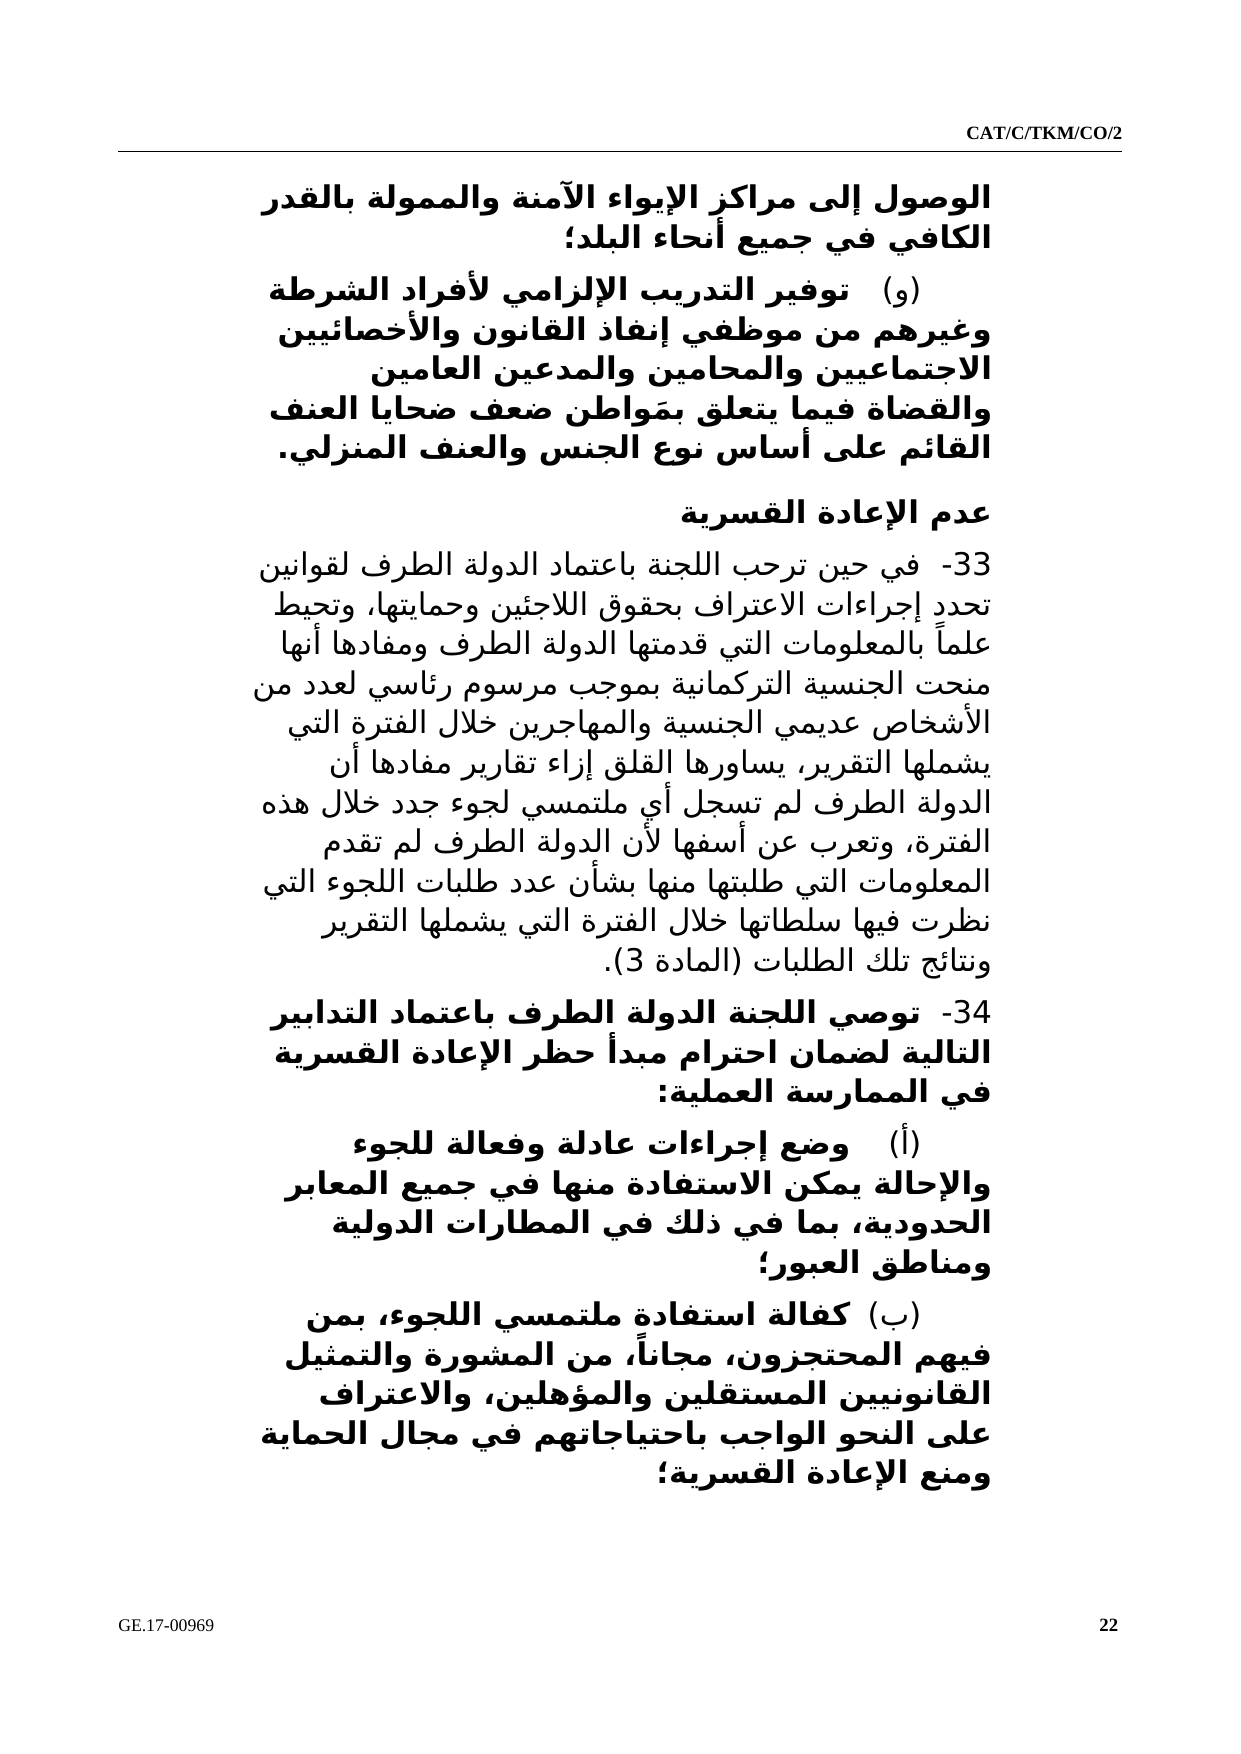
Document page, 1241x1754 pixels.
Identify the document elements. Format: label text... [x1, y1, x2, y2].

text (و) توفير التدريب الإلزامي لأفراد الشرطة وغيرهم من موظفي إنفاذ القانون والأخصائيين الاجتماعيين والمحامين والمدعين العامين والقضاة فيما يتعلق بمَواطن ضعف ضحايا العنف القائم على أساس نوع الجنس والعنف المنزلي. [248, 269, 992, 467]
text (ب) كفالة استفادة ملتمسي اللجوء، بمن فيهم المحتجزون، مجاناً، من المشورة والتمثيل القانونيين المستقلين والمؤهلين، والاعتراف على النحو الواجب باحتياجاتهم في مجال الحماية ومنع الإعادة القسرية؛ [248, 1294, 992, 1492]
text 34- توصي اللجنة الدولة الطرف باعتماد التدابير التالية لضمان احترام مبدأ حظر الإعادة القسرية في الممارسة العملية: [248, 992, 992, 1111]
text (أ) وضع إجراءات عادلة وفعالة للجوء والإحالة يمكن الاستفادة منها في جميع المعابر الحدودية، بما في ذلك في المطارات الدولية ومناطق العبور؛ [248, 1123, 992, 1281]
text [248, 177, 992, 256]
text 33- في حين ترحب اللجنة باعتماد الدولة الطرف لقوانين تحدد إجراءات الاعتراف بحقوق اللاجئين وحمايتها، وتحيط علماً بالمعلومات التي قدمتها الدولة الطرف ومفادها أنها منحت الجنسية التركمانية بموجب مرسوم رئاسي لعدد من الأشخاص عديمي الجنسية والمهاجرين خلال الفترة التي يشملها التقرير، يساورها القلق إزاء تقارير مفادها أن الدولة الطرف لم تسجل أي ملتمسي لجوء جدد خلال هذه الفترة، وتعرب عن أسفها لأن الدولة الطرف لم تقدم المعلومات التي طلبتها منها بشأن عدد طلبات اللجوء التي نظرت فيها سلطاتها خلال الفترة التي يشملها التقرير ونتائج تلك الطلبات (المادة 3). [248, 544, 992, 979]
text عدم الإعادة القسرية [248, 492, 1122, 531]
